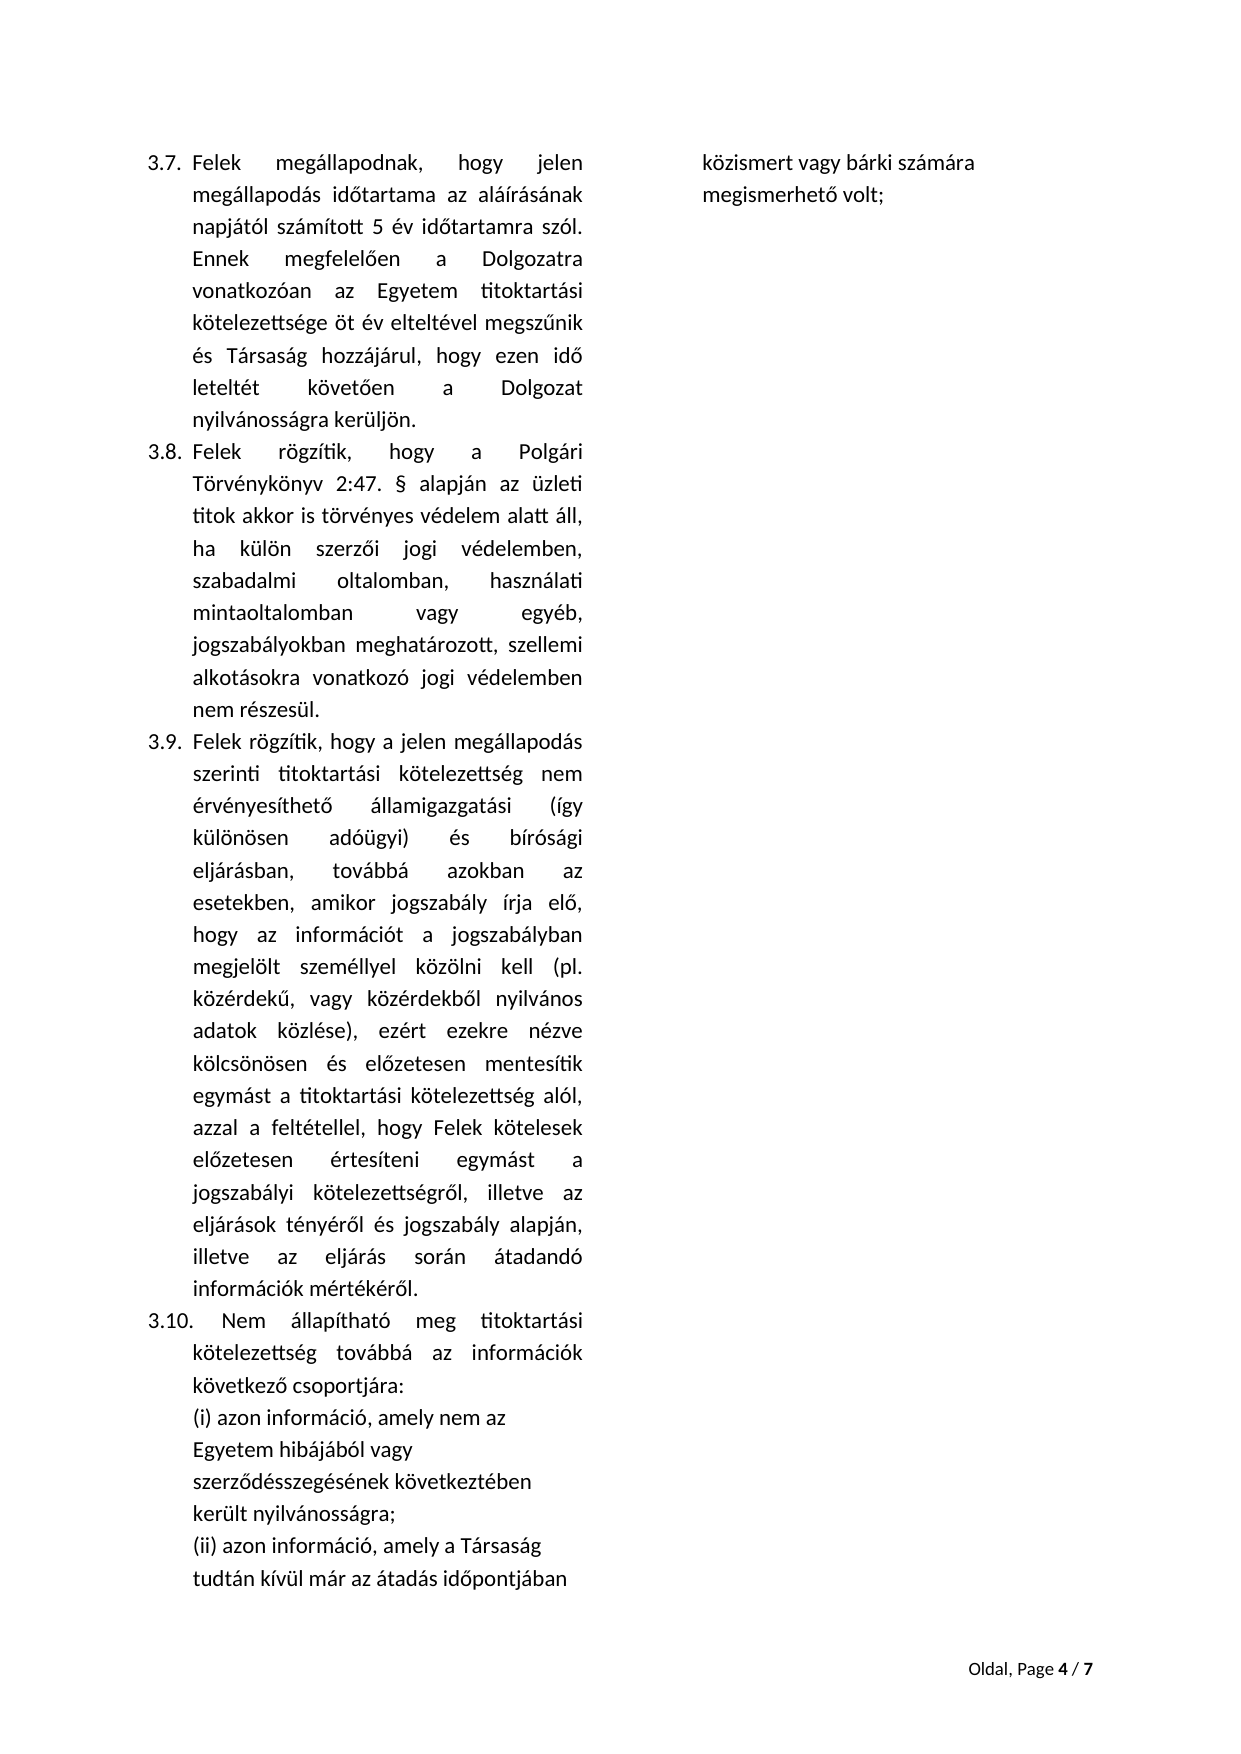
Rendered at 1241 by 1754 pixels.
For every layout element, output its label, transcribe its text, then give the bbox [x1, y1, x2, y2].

list Felek rögzítik, hogy a Polgári Törvénykönyv 2:47. § alapján az üzleti titok akkor is törvényes védelem alatt áll, ha külön szerzői jogi védelemben, szabadalmi oltalomban, használati mintaoltalomban vagy egyéb, jogszabályokban meghatározott, szellemi alkotásokra vonatkozó jogi védelemben nem részesül. [148, 437, 583, 723]
list Nem állapítható meg titoktartási kötelezettség továbbá az információk következő csoportjára: [148, 1306, 583, 1399]
text (ii) azon információ, amely a Társaság tudtán kívül már az átadás időpontjában közismert vagy bárki számára megismerhető volt; [193, 1532, 583, 1592]
text (ii) azon információ, amely a Társaság tudtán kívül már az átadás időpontjában közismert vagy bárki számára megismerhető volt; [702, 148, 1093, 208]
list Felek rögzítik, hogy a jelen megállapodás szerinti titoktartási kötelezettség nem érvényesíthető államigazgatási (így különösen adóügyi) és bírósági eljárásban, továbbá azokban az esetekben, amikor jogszabály írja elő, hogy az információt a jogszabályban megjelölt személlyel közölni kell (pl. közérdekű, vagy közérdekből nyilvános adatok közlése), ezért ezekre nézve kölcsönösen és előzetesen mentesítik egymást a titoktartási kötelezettség alól, azzal a feltétellel, hogy Felek kötelesek előzetesen értesíteni egymást a jogszabályi kötelezettségről, illetve az eljárások tényéről és jogszabály alapján, illetve az eljárás során átadandó információk mértékéről. [148, 727, 583, 1302]
list Felek megállapodnak, hogy jelen megállapodás időtartama az aláírásának napjától számított 5 év időtartamra szól. Ennek megfelelően a Dolgozatra vonatkozóan az Egyetem titoktartási kötelezettsége öt év elteltével megszűnik és Társaság hozzájárul, hogy ezen idő leteltét követően a Dolgozat nyilvánosságra kerüljön. [147, 148, 583, 433]
text (i) azon információ, amely nem az Egyetem hibájából vagy szerződésszegésének következtében került nyilvánosságra; [193, 1403, 583, 1527]
